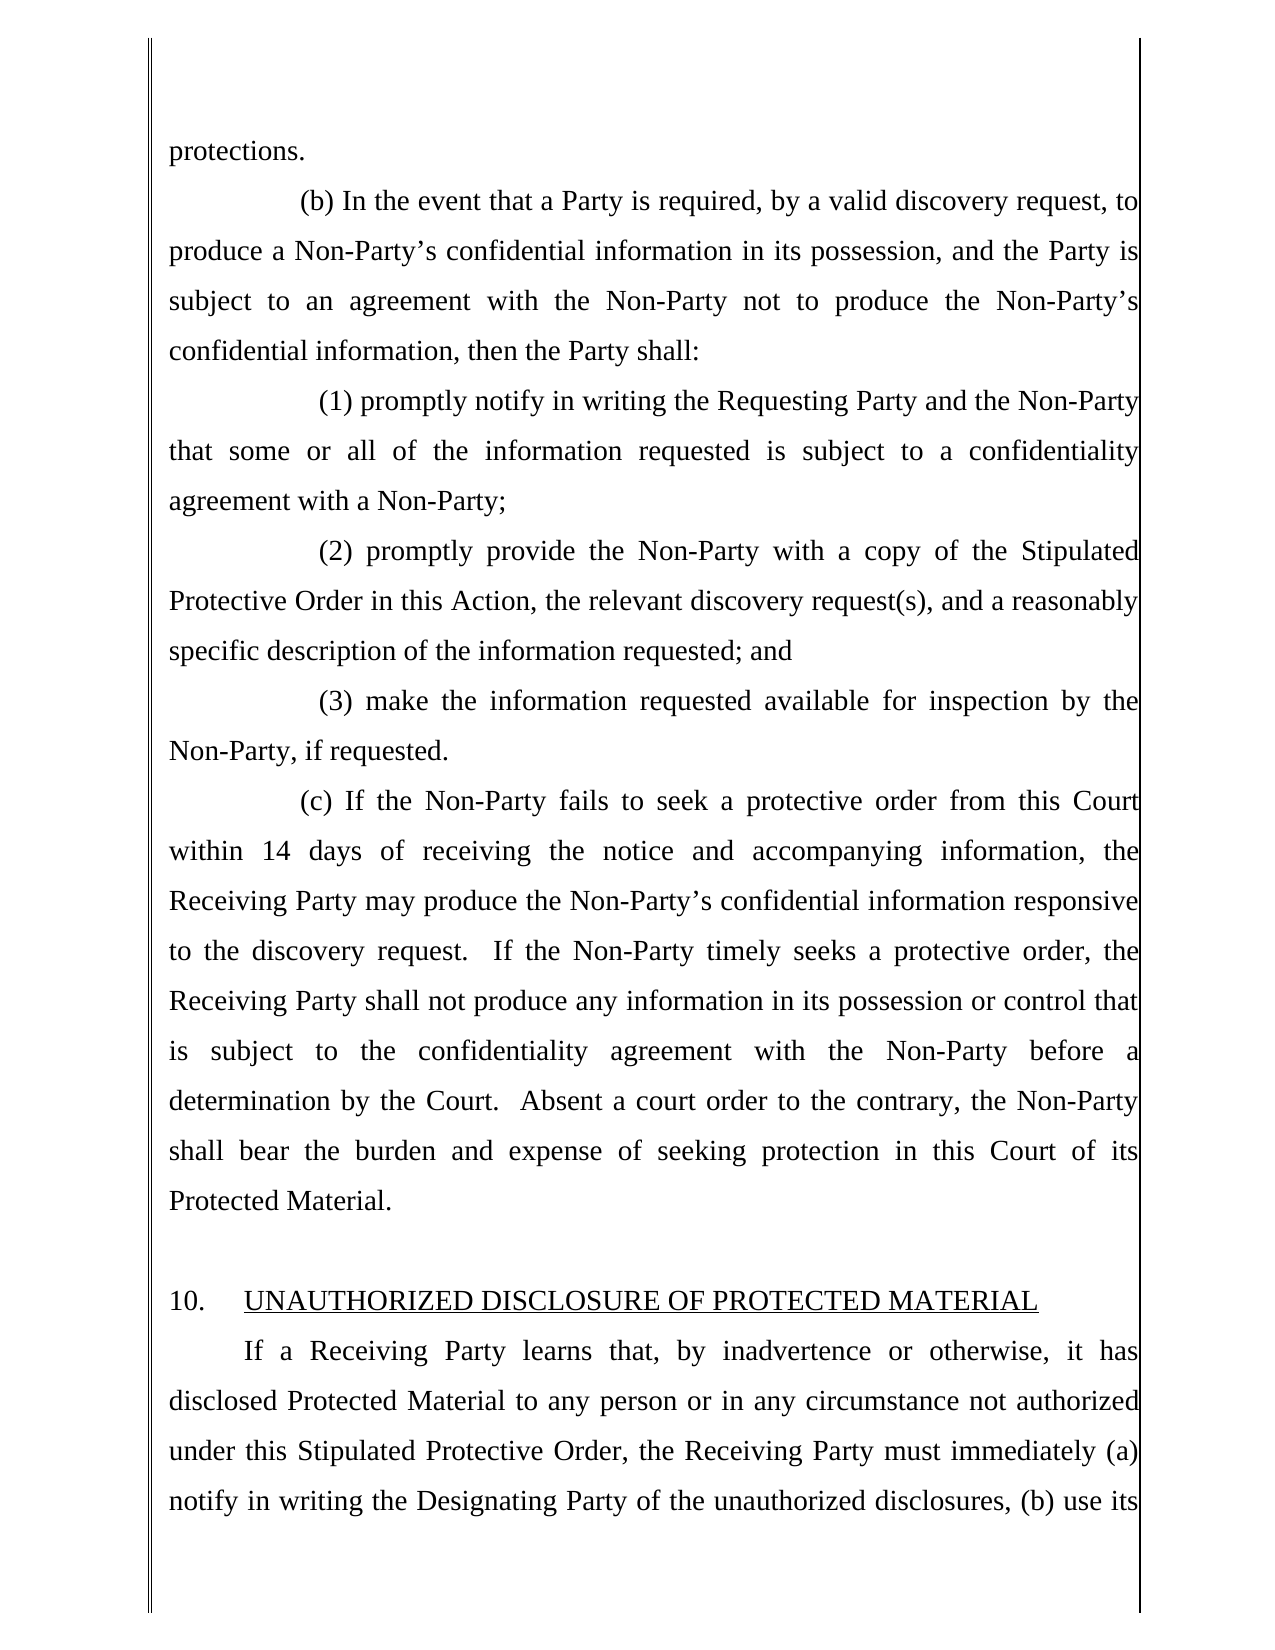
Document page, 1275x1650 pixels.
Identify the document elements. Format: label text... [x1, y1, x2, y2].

text (1) promptly notify in writing the Requesting Party and the Non-Party that some or all of the information requested is subject to a confidentiality agreement with a Non-Party; [169, 370, 1140, 520]
text (3) make the information requested available for inspection by the Non-Party, if requested. [169, 670, 1140, 770]
text (b) In the event that a Party is required, by a valid discovery request, to produce a Non-Party’s confidential information in its possession, and the Party is subject to an agreement with the Non-Party not to produce the Non-Party’s confidential information, then the Party shall: [169, 170, 1140, 370]
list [169, 1320, 1140, 1520]
text (c) If the Non-Party fails to seek a protective order from this Court within 14 days of receiving the notice and accompanying information, the Receiving Party may produce the Non-Party’s confidential information responsive to the discovery request. If the Non-Party timely seeks a protective order, the Receiving Party shall not produce any information in its possession or control that is subject to the confidentiality agreement with the Non-Party before a determination by the Court. Absent a court order to the contrary, the Non-Party shall bear the burden and expense of seeking protection in this Court of its Protected Material. [169, 770, 1140, 1220]
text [169, 120, 1140, 170]
text (2) promptly provide the Non-Party with a copy of the Stipulated Protective Order in this Action, the relevant discovery request(s), and a reasonably specific description of the information requested; and [169, 520, 1140, 670]
list UNAUTHORIZED DISCLOSURE OF PROTECTED MATERIAL [169, 1270, 1140, 1320]
